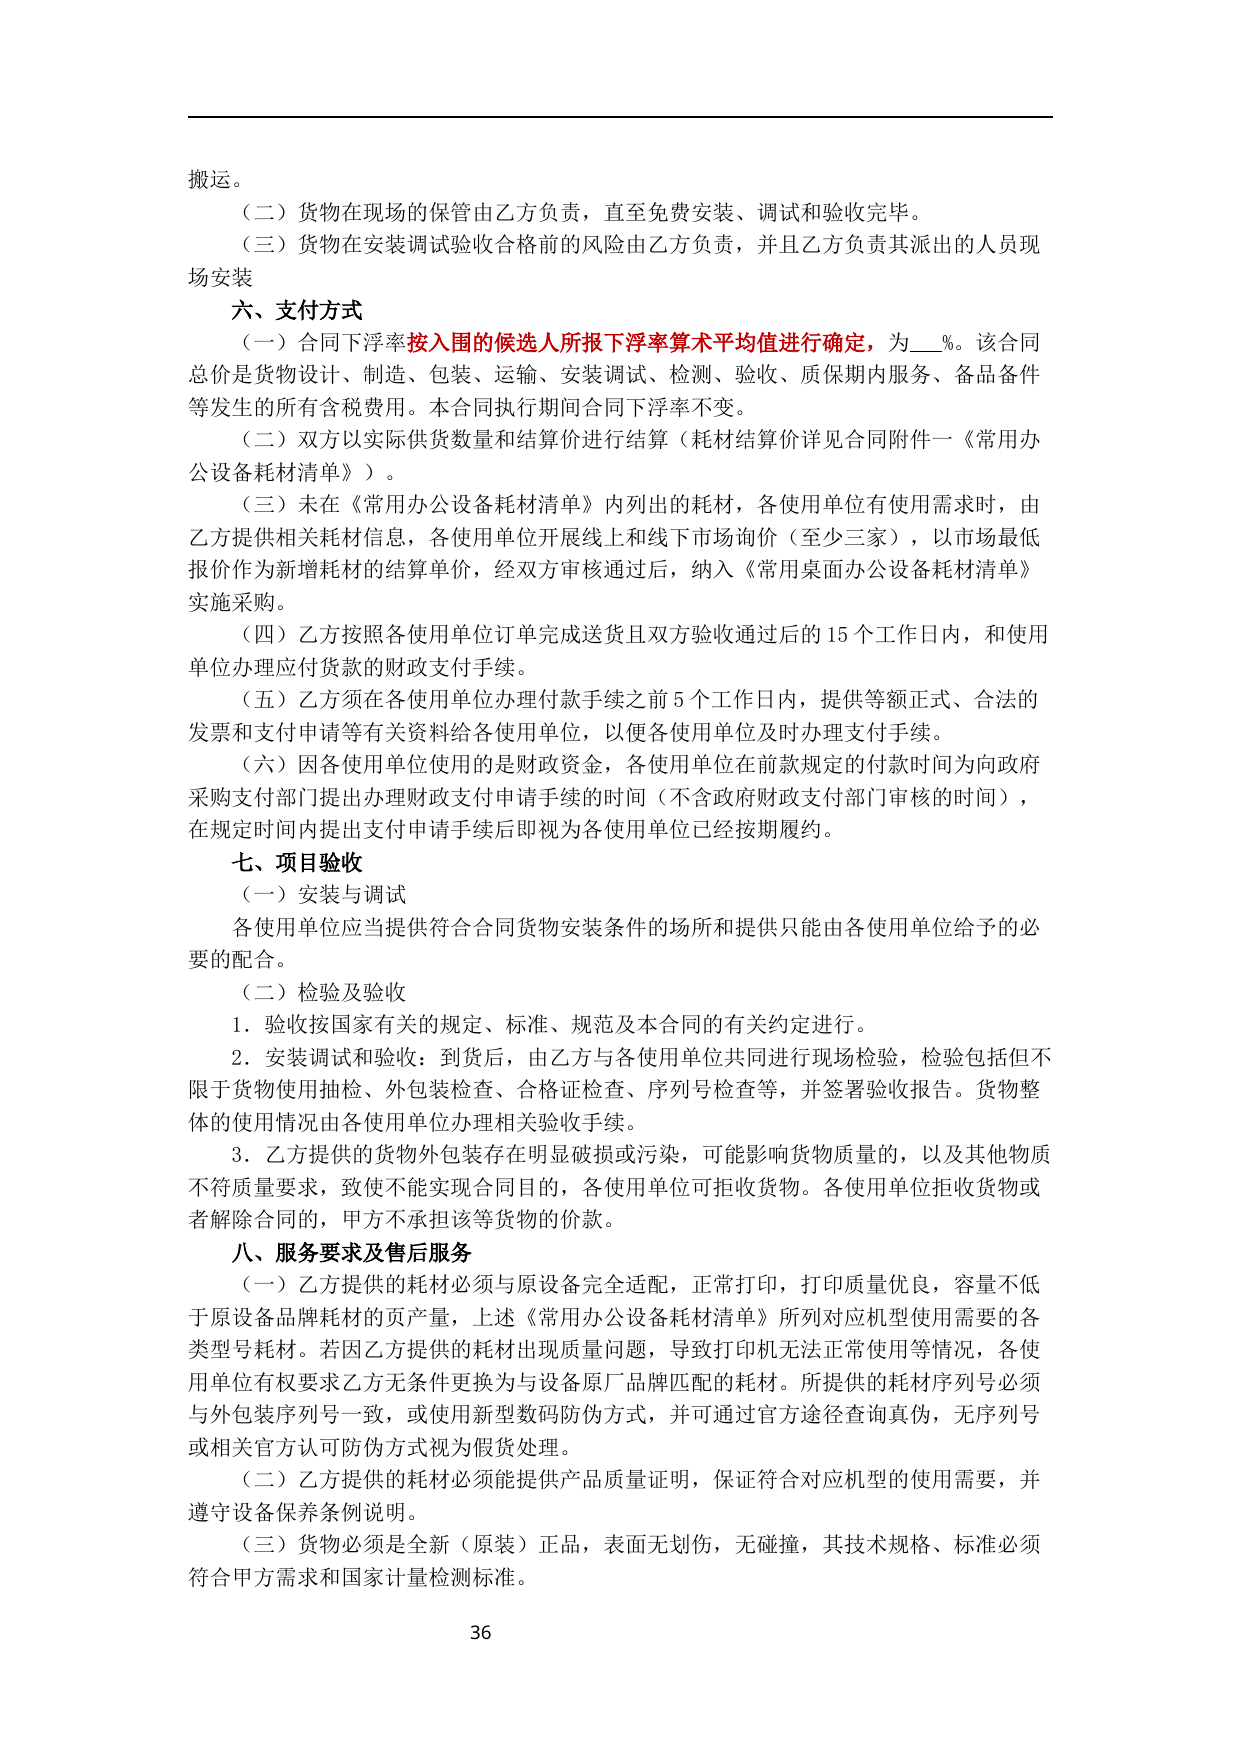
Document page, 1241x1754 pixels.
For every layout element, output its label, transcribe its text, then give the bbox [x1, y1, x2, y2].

text （二）货物在现场的保管由乙方负责，直至免费安装、调试和验收完毕。 [187, 194, 1053, 227]
text 3．乙方提供的货物外包装存在明显破损或污染，可能影响货物质量的，以及其他物质不符质量要求，致使不能实现合同目的，各使用单位可拒收货物。各使用单位拒收货物或者解除合同的，甲方不承担该等货物的价款。 [187, 1137, 1053, 1234]
text 六、支付方式 [187, 292, 1053, 324]
text （五）乙方须在各使用单位办理付款手续之前5个工作日内，提供等额正式、合法的发票和支付申请等有关资料给各使用单位，以便各使用单位及时办理支付手续。 [187, 682, 1053, 747]
text 2．安装调试和验收：到货后，由乙方与各使用单位共同进行现场检验，检验包括但不限于货物使用抽检、外包装检查、合格证检查、序列号检查等，并签署验收报告。货物整体的使用情况由各使用单位办理相关验收手续。 [187, 1039, 1053, 1137]
text （二）双方以实际供货数量和结算价进行结算（耗材结算价详见合同附件一《常用办公设备耗材清单》）。 [187, 422, 1053, 487]
text 八、服务要求及售后服务 [187, 1234, 1053, 1267]
text （一）乙方提供的耗材必须与原设备完全适配，正常打印，打印质量优良，容量不低于原设备品牌耗材的页产量，上述《常用办公设备耗材清单》所列对应机型使用需要的各类型号耗材。若因乙方提供的耗材出现质量问题，导致打印机无法正常使用等情况，各使用单位有权要求乙方无条件更换为与设备原厂品牌匹配的耗材。所提供的耗材序列号必须与外包装序列号一致，或使用新型数码防伪方式，并可通过官方途径查询真伪，无序列号或相关官方认可防伪方式视为假货处理。 [187, 1267, 1053, 1462]
text （三）货物必须是全新（原装）正品，表面无划伤，无碰撞，其技术规格、标准必须符合甲方需求和国家计量检测标准。 [187, 1527, 1053, 1592]
text （二）乙方提供的耗材必须能提供产品质量证明，保证符合对应机型的使用需要，并遵守设备保养条例说明。 [187, 1462, 1053, 1527]
text （三）未在《常用办公设备耗材清单》内列出的耗材，各使用单位有使用需求时，由乙方提供相关耗材信息，各使用单位开展线上和线下市场询价（至少三家），以市场最低报价作为新增耗材的结算单价，经双方审核通过后，纳入《常用桌面办公设备耗材清单》实施采购。 [187, 487, 1053, 617]
text 各使用单位应当提供符合合同货物安装条件的场所和提供只能由各使用单位给予的必要的配合。 [187, 909, 1053, 974]
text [187, 162, 1053, 194]
text （一）安装与调试 [187, 877, 1053, 909]
text （四）乙方按照各使用单位订单完成送货且双方验收通过后的15个工作日内，和使用单位办理应付货款的财政支付手续。 [187, 617, 1053, 682]
text （一）合同下浮率按入围的候选人所报下浮率算术平均值进行确定，为 %。该合同总价是货物设计、制造、包装、运输、安装调试、检测、验收、质保期内服务、备品备件等发生的所有含税费用。本合同执行期间合同下浮率不变。 [187, 324, 1053, 422]
text （三）货物在安装调试验收合格前的风险由乙方负责，并且乙方负责其派出的人员现场安装 [187, 227, 1053, 292]
text （二）检验及验收 [187, 974, 1053, 1007]
text 七、项目验收 [187, 844, 1053, 877]
text （六）因各使用单位使用的是财政资金，各使用单位在前款规定的付款时间为向政府采购支付部门提出办理财政支付申请手续的时间（不含政府财政支付部门审核的时间），在规定时间内提出支付申请手续后即视为各使用单位已经按期履约。 [187, 747, 1053, 844]
text 1．验收按国家有关的规定、标准、规范及本合同的有关约定进行。 [187, 1007, 1053, 1039]
